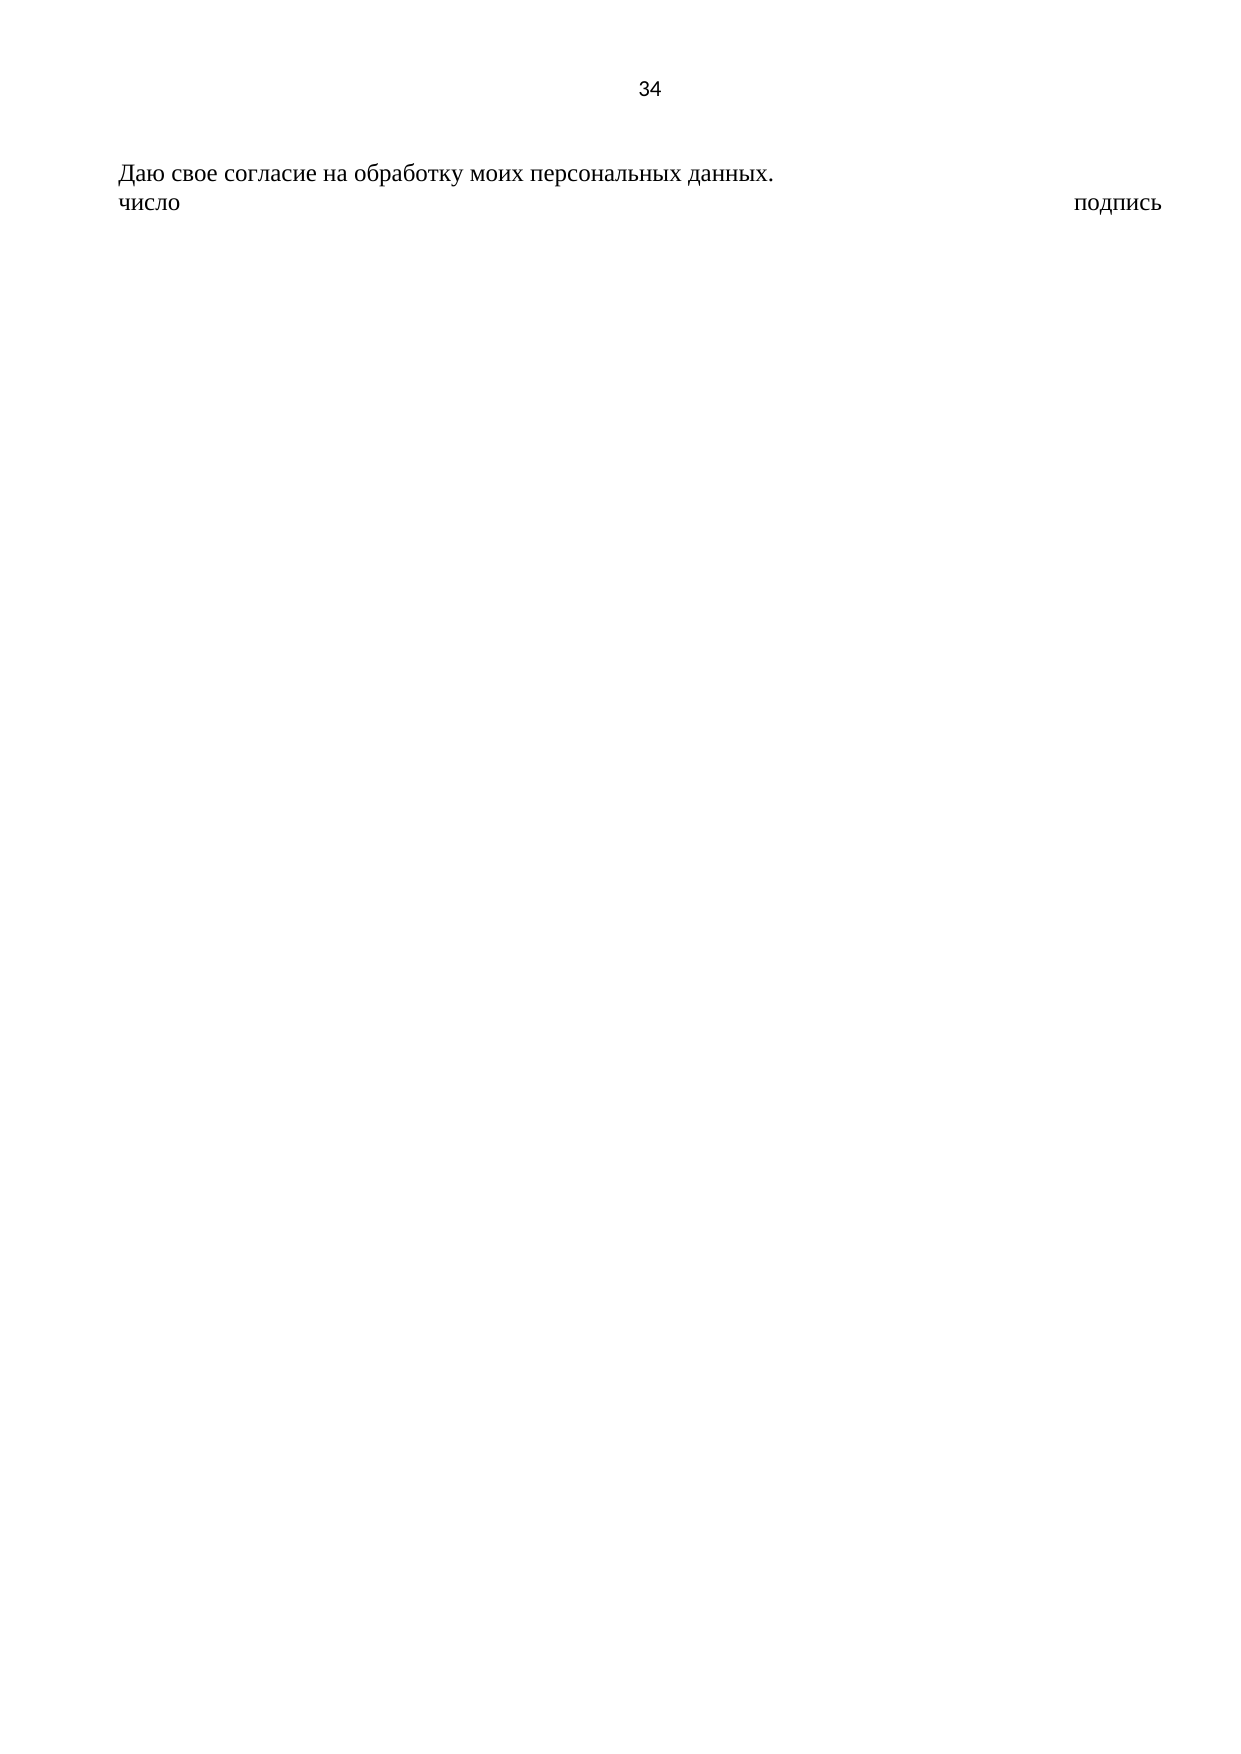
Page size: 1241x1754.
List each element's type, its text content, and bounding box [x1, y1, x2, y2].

text Даю свое согласие на обработку моих персональных данных. [118, 158, 1181, 187]
text число подпись [118, 187, 1181, 216]
